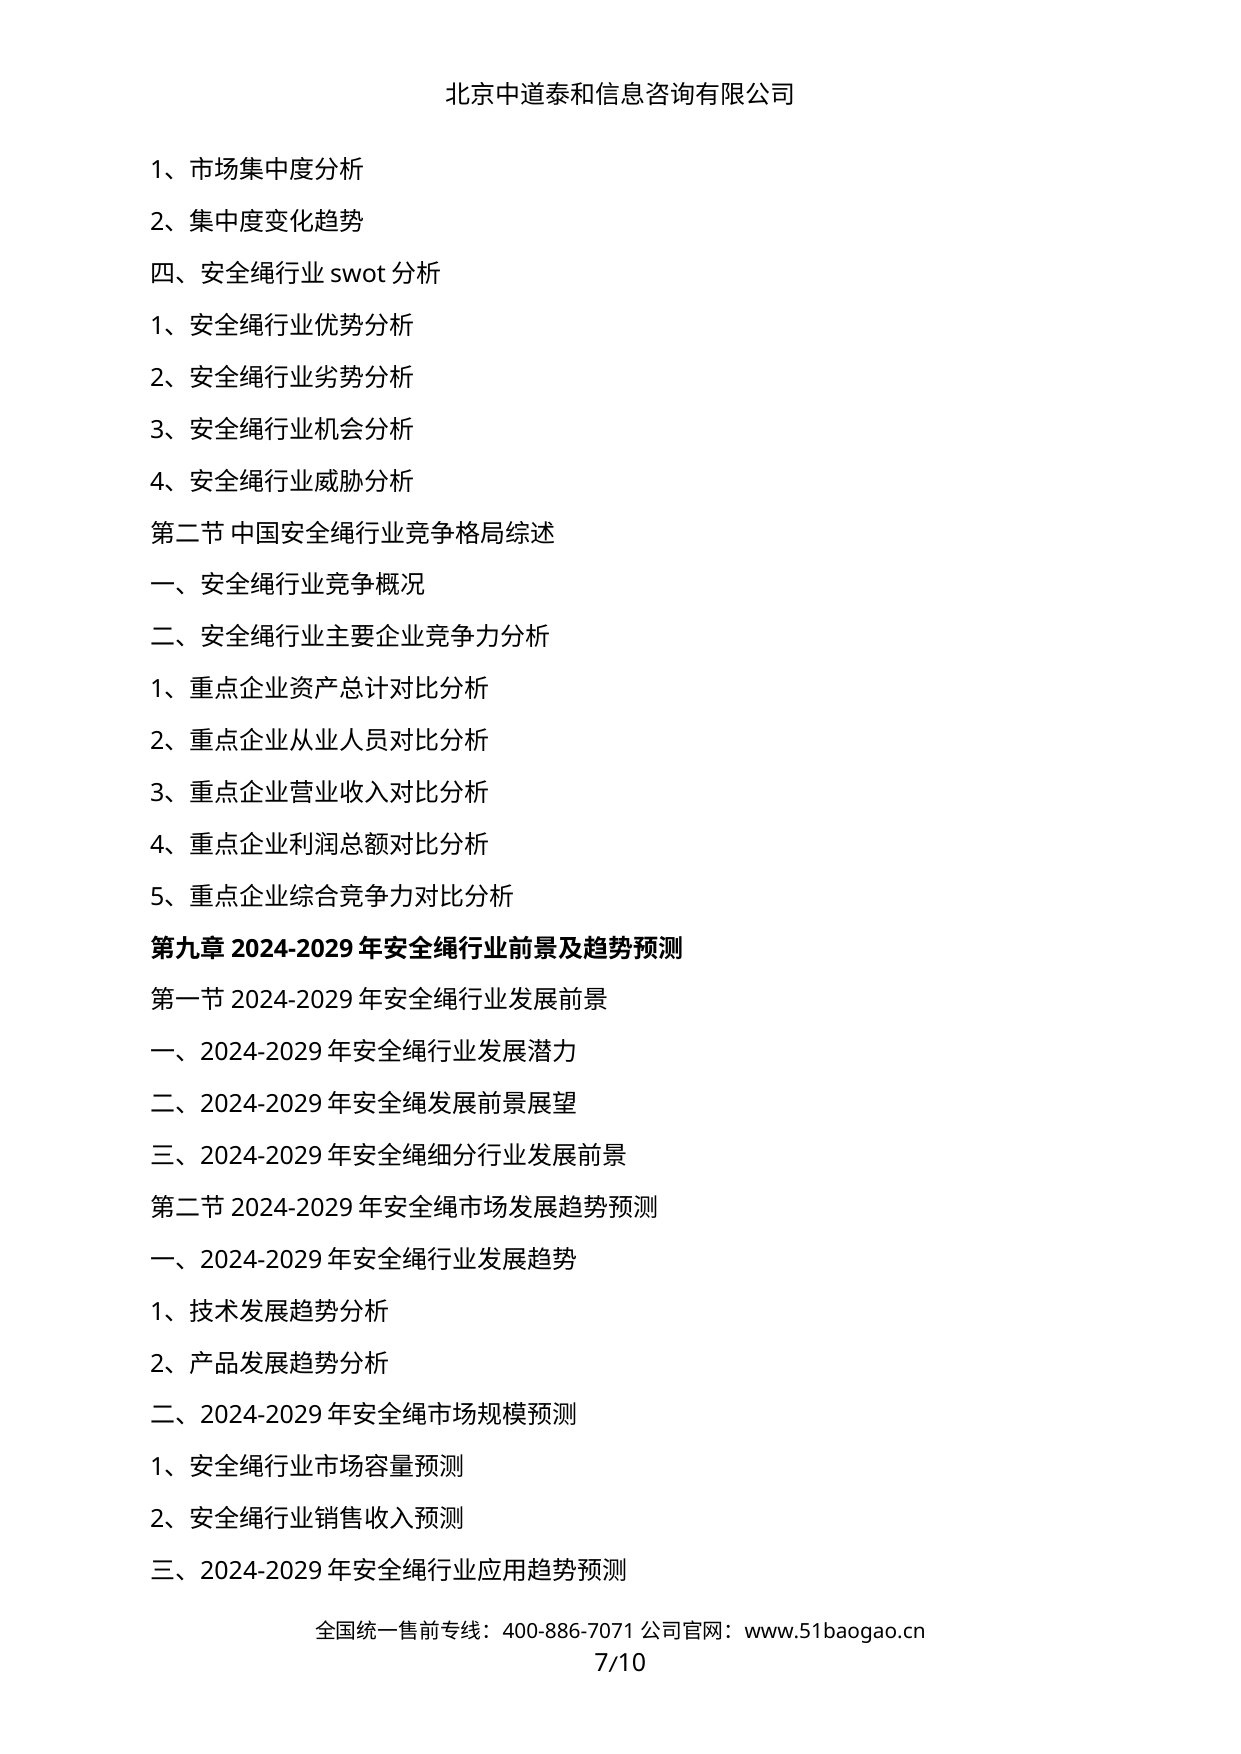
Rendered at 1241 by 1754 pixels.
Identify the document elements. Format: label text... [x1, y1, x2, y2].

text 5、重点企业综合竞争力对比分析 [150, 876, 1090, 912]
text 3、安全绳行业机会分析 [150, 409, 1090, 446]
text 一、安全绳行业竞争概况 [150, 565, 1090, 601]
text 2、产品发展趋势分析 [150, 1343, 1090, 1379]
text 一、2024-2029年安全绳行业发展趋势 [150, 1239, 1090, 1276]
text 2、重点企业从业人员对比分析 [150, 721, 1090, 757]
text 二、2024-2029年安全绳发展前景展望 [150, 1084, 1090, 1120]
text 4、重点企业利润总额对比分析 [150, 824, 1090, 861]
text 四、安全绳行业swot分析 [150, 254, 1090, 290]
text 三、2024-2029年安全绳细分行业发展前景 [150, 1136, 1090, 1172]
text 第一节 2024-2029年安全绳行业发展前景 [150, 980, 1090, 1016]
text 4、安全绳行业威胁分析 [150, 461, 1090, 497]
text 三、2024-2029年安全绳行业应用趋势预测 [150, 1551, 1090, 1587]
text 1、重点企业资产总计对比分析 [150, 669, 1090, 705]
text 1、安全绳行业优势分析 [150, 306, 1090, 342]
text 二、2024-2029年安全绳市场规模预测 [150, 1395, 1090, 1431]
text 2、集中度变化趋势 [150, 202, 1090, 238]
text 1、市场集中度分析 [150, 150, 1090, 186]
text 二、安全绳行业主要企业竞争力分析 [150, 617, 1090, 653]
text 第九章 2024-2029年安全绳行业前景及趋势预测 [150, 928, 1090, 964]
text 1、安全绳行业市场容量预测 [150, 1447, 1090, 1483]
text 2、安全绳行业销售收入预测 [150, 1499, 1090, 1535]
text 第二节 中国安全绳行业竞争格局综述 [150, 513, 1090, 549]
text 一、2024-2029年安全绳行业发展潜力 [150, 1032, 1090, 1068]
text 3、重点企业营业收入对比分析 [150, 772, 1090, 809]
text 2、安全绳行业劣势分析 [150, 357, 1090, 394]
text 第二节 2024-2029年安全绳市场发展趋势预测 [150, 1187, 1090, 1224]
text 1、技术发展趋势分析 [150, 1291, 1090, 1327]
